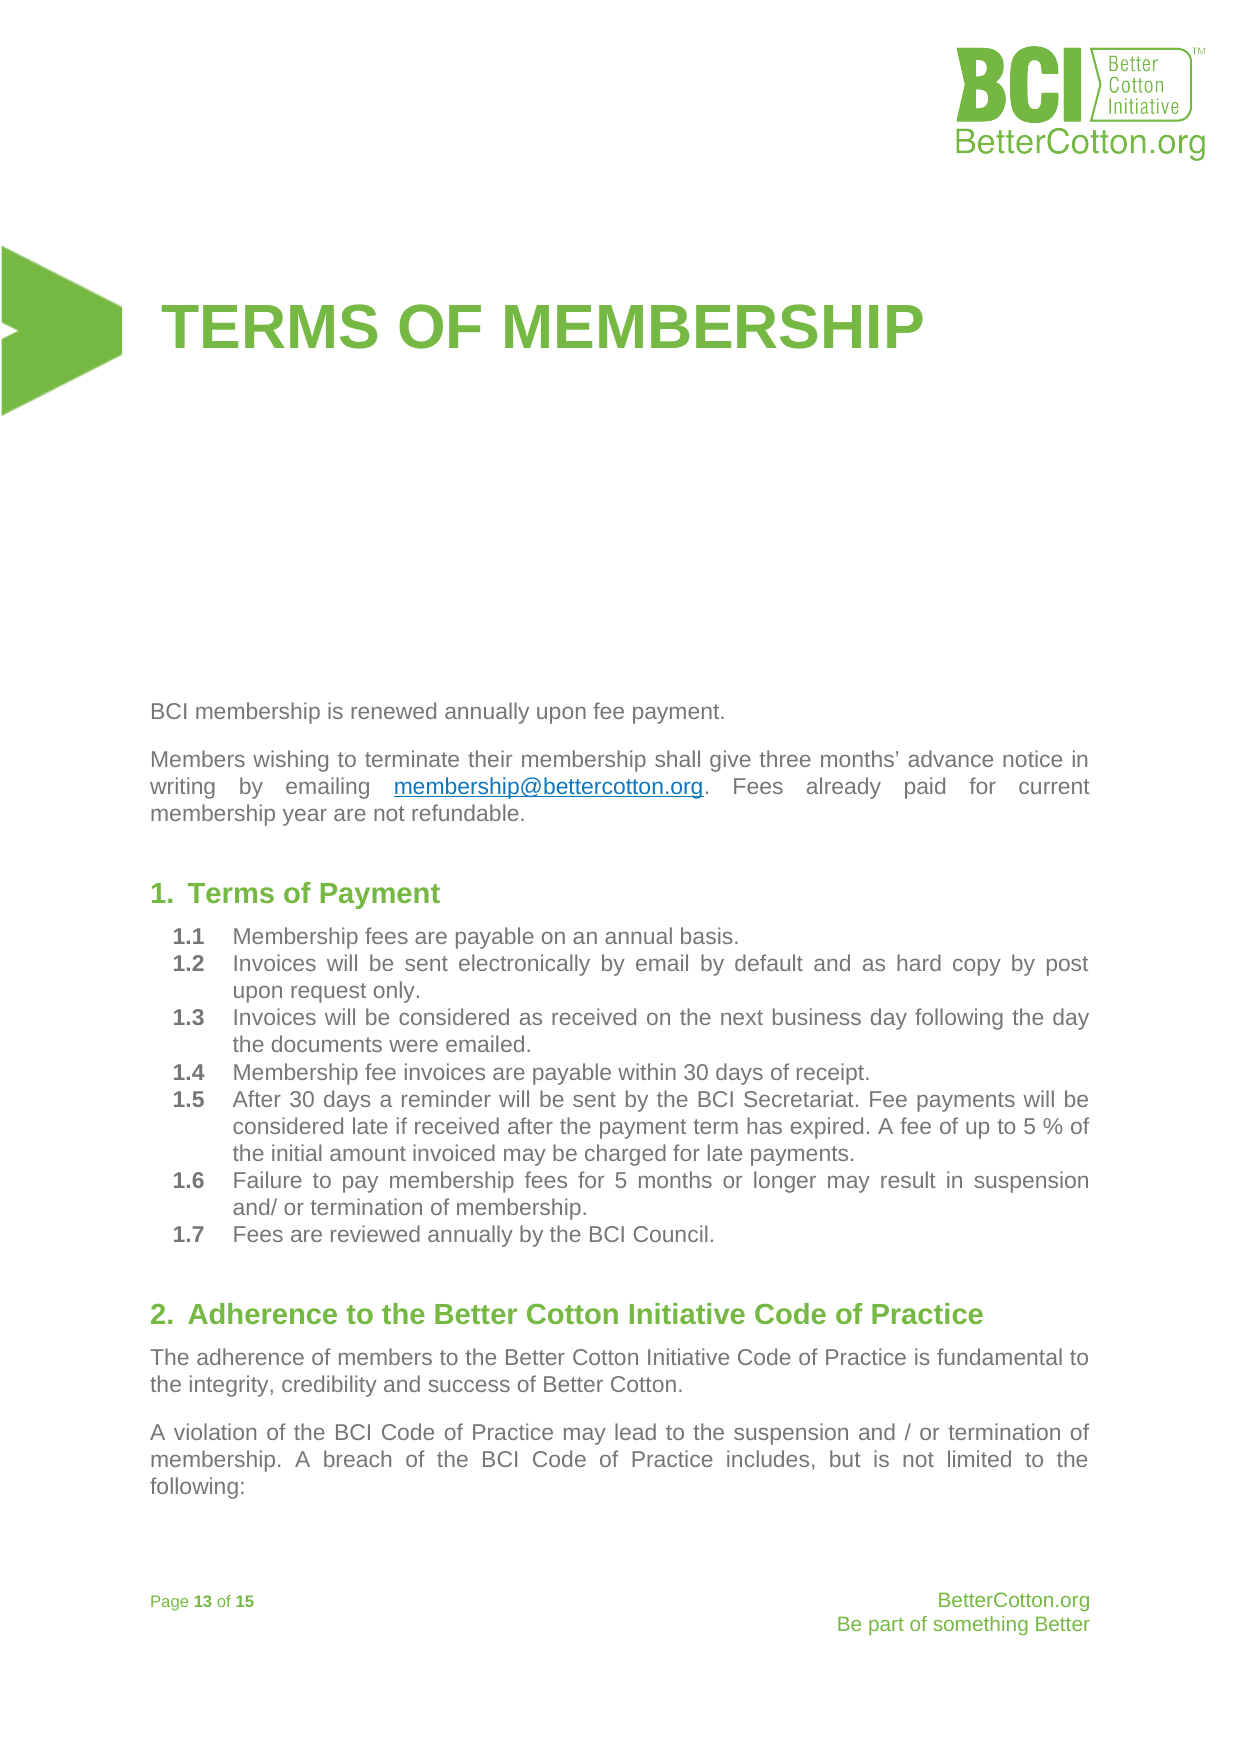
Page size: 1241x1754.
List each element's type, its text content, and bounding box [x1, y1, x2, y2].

list Invoices will be sent electronically by email by default and as hard copy by post upon request only. [172, 949, 1090, 1003]
list Invoices will be considered as received on the next business day following the day the documents were emailed. [172, 1003, 1090, 1058]
subtitle Terms of Payment [150, 876, 1090, 910]
picture [1, 220, 123, 442]
list Membership fee invoices are payable within 30 days of receipt. [172, 1058, 1090, 1085]
text The adherence of members to the Better Cotton Initiative Code of Practice is fundamental to the integrity, credibility and success of Better Cotton. [150, 1343, 1090, 1397]
text BCI membership is renewed annually upon fee payment. [150, 697, 1090, 724]
picture [956, 46, 1205, 161]
list Membership fees are payable on an annual basis. [172, 922, 1090, 949]
list Failure to pay membership fees for 5 months or longer may result in suspension and/ or termination of membership. [172, 1166, 1090, 1220]
text A violation of the BCI Code of Practice may lead to the suspension and / or termination of membership. A breach of the BCI Code of Practice includes, but is not limited to the following: [150, 1418, 1090, 1499]
subtitle Adherence to the Better Cotton Initiative Code of Practice [150, 1297, 1090, 1331]
list After 30 days a reminder will be sent by the BCI Secretariat. Fee payments will be considered late if received after the payment term has expired. A fee of up to 5 % of the initial amount invoiced may be charged for late payments. [172, 1085, 1090, 1166]
list Fees are reviewed annually by the BCI Council. [172, 1220, 1090, 1247]
text Members wishing to terminate their membership shall give three months’ advance notice in writing by emailing membership@bettercotton.org. Fees already paid for current membership year are not refundable. [150, 745, 1090, 826]
